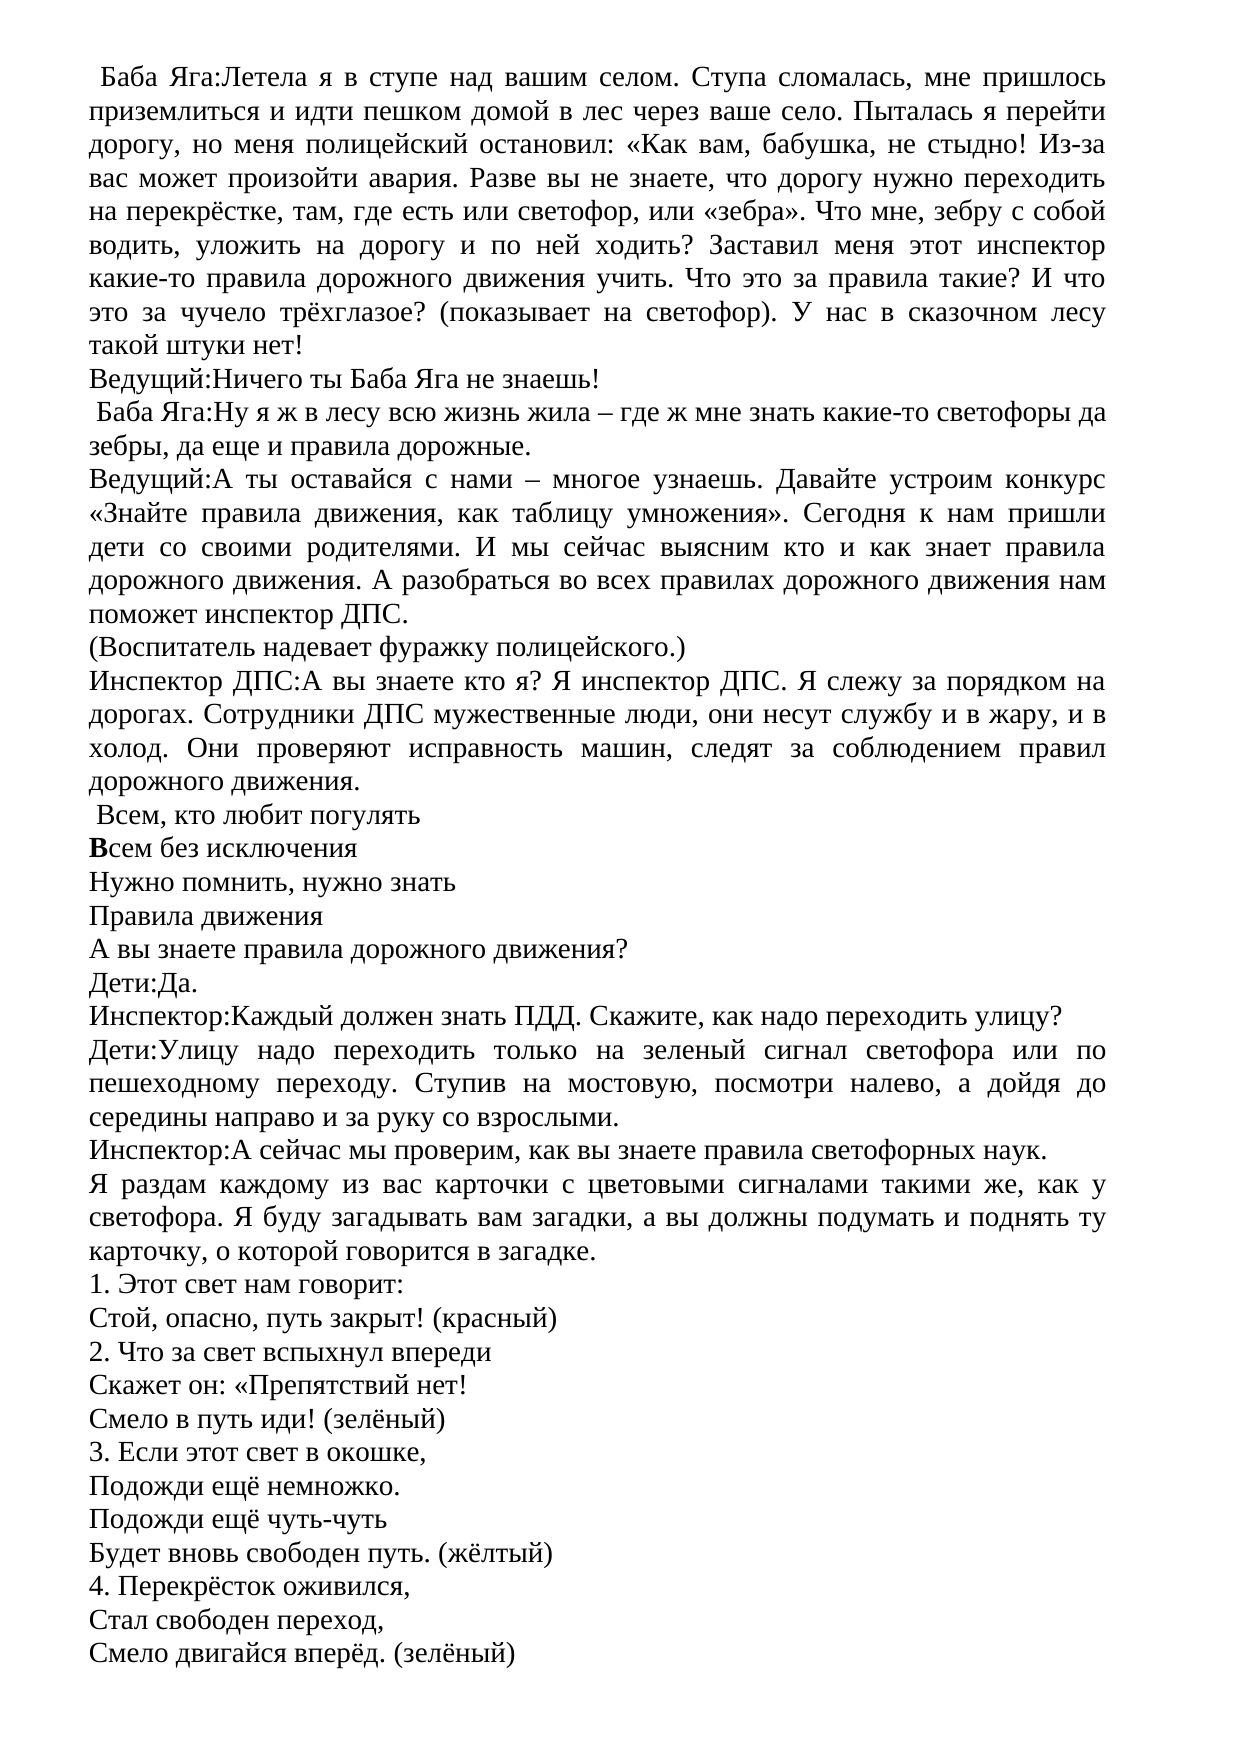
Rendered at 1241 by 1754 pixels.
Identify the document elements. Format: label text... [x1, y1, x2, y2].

text Скажет он: «Препятствий нет! [88, 1367, 1107, 1401]
text Смело в путь иди! (зелёный) [88, 1401, 1107, 1434]
text Всем без исключения [88, 831, 1107, 864]
text Баба Яга:Летела я в ступе над вашим селом. Ступа сломалась, мне пришлось приземлиться и идти пешком домой в лес через ваше село. Пыталась я перейти дорогу, но меня полицейский остановил: «Как вам, бабушка, не стыдно! Из-за вас может произойти авария. Разве вы не знаете, что дорогу нужно переходить на перекрёстке, там, где есть или светофор, или «зебра». Что мне, зебру с собой водить, уложить на дорогу и по ней ходить? Заставил меня этот инспектор какие-то правила дорожного движения учить. Что это за правила такие? И что это за чучело трёхглазое? (показывает на светофор). У нас в сказочном лесу такой штуки нет! [88, 59, 1107, 361]
text 3. Если этот свет в окошке, [88, 1434, 1107, 1468]
text Дети:Улицу надо переходить только на зеленый сигнал светофора или по пешеходному переходу. Ступив на мостовую, посмотри налево, а дойдя до середины направо и за руку со взрослыми. [88, 1032, 1107, 1132]
text Дети:Да. [88, 965, 1107, 998]
text (Воспитатель надевает фуражку полицейского.) [88, 629, 1107, 663]
text Баба Яга:Ну я ж в лесу всю жизнь жила – где ж мне знать какие-то светофоры да зебры, да еще и правила дорожные. [88, 394, 1107, 462]
text Будет вновь свободен путь. (жёлтый) [88, 1535, 1107, 1568]
text Инспектор:Каждый должен знать ПДД. Скажите, как надо переходить улицу? [88, 998, 1107, 1032]
text Нужно помнить, нужно знать [88, 864, 1107, 898]
text Ведущий:Ничего ты Баба Яга не знаешь! [88, 361, 1107, 394]
text Подожди ещё немножко. [88, 1468, 1107, 1501]
text 4. Перекрёсток оживился, [88, 1568, 1107, 1602]
text Стал свободен переход, [88, 1602, 1107, 1636]
text Инспектор ДПС:А вы знаете кто я? Я инспектор ДПС. Я слежу за порядком на дорогах. Сотрудники ДПС мужественные люди, они несут службу и в жару, и в холод. Они проверяют исправность машин, следят за соблюдением правил дорожного движения. [88, 663, 1107, 797]
text Подожди ещё чуть-чуть [88, 1501, 1107, 1535]
text А вы знаете правила дорожного движения? [88, 931, 1107, 965]
text Я раздам каждому из вас карточки с цветовыми сигналами такими же, как у светофора. Я буду загадывать вам загадки, а вы должны подумать и поднять ту карточку, о которой говорится в загадке. [88, 1166, 1107, 1267]
text Правила движения [88, 898, 1107, 931]
text 2. Что за свет вспыхнул впереди [88, 1334, 1107, 1367]
text Всем, кто любит погулять [88, 797, 1107, 831]
text Смело двигайся вперёд. (зелёный) [88, 1636, 1107, 1669]
text Стой, опасно, путь закрыт! (красный) [88, 1300, 1107, 1334]
text Инспектор:А сейчас мы проверим, как вы знаете правила светофорных наук. [88, 1132, 1107, 1166]
text Ведущий:А ты оставайся с нами – многое узнаешь. Давайте устроим конкурс «Знайте правила движения, как таблицу умножения». Сегодня к нам пришли дети со своими родителями. И мы сейчас выясним кто и как знает правила дорожного движения. А разобраться во всех правилах дорожного движения нам поможет инспектор ДПС. [88, 462, 1107, 629]
text 1. Этот свет нам говорит: [88, 1267, 1107, 1300]
